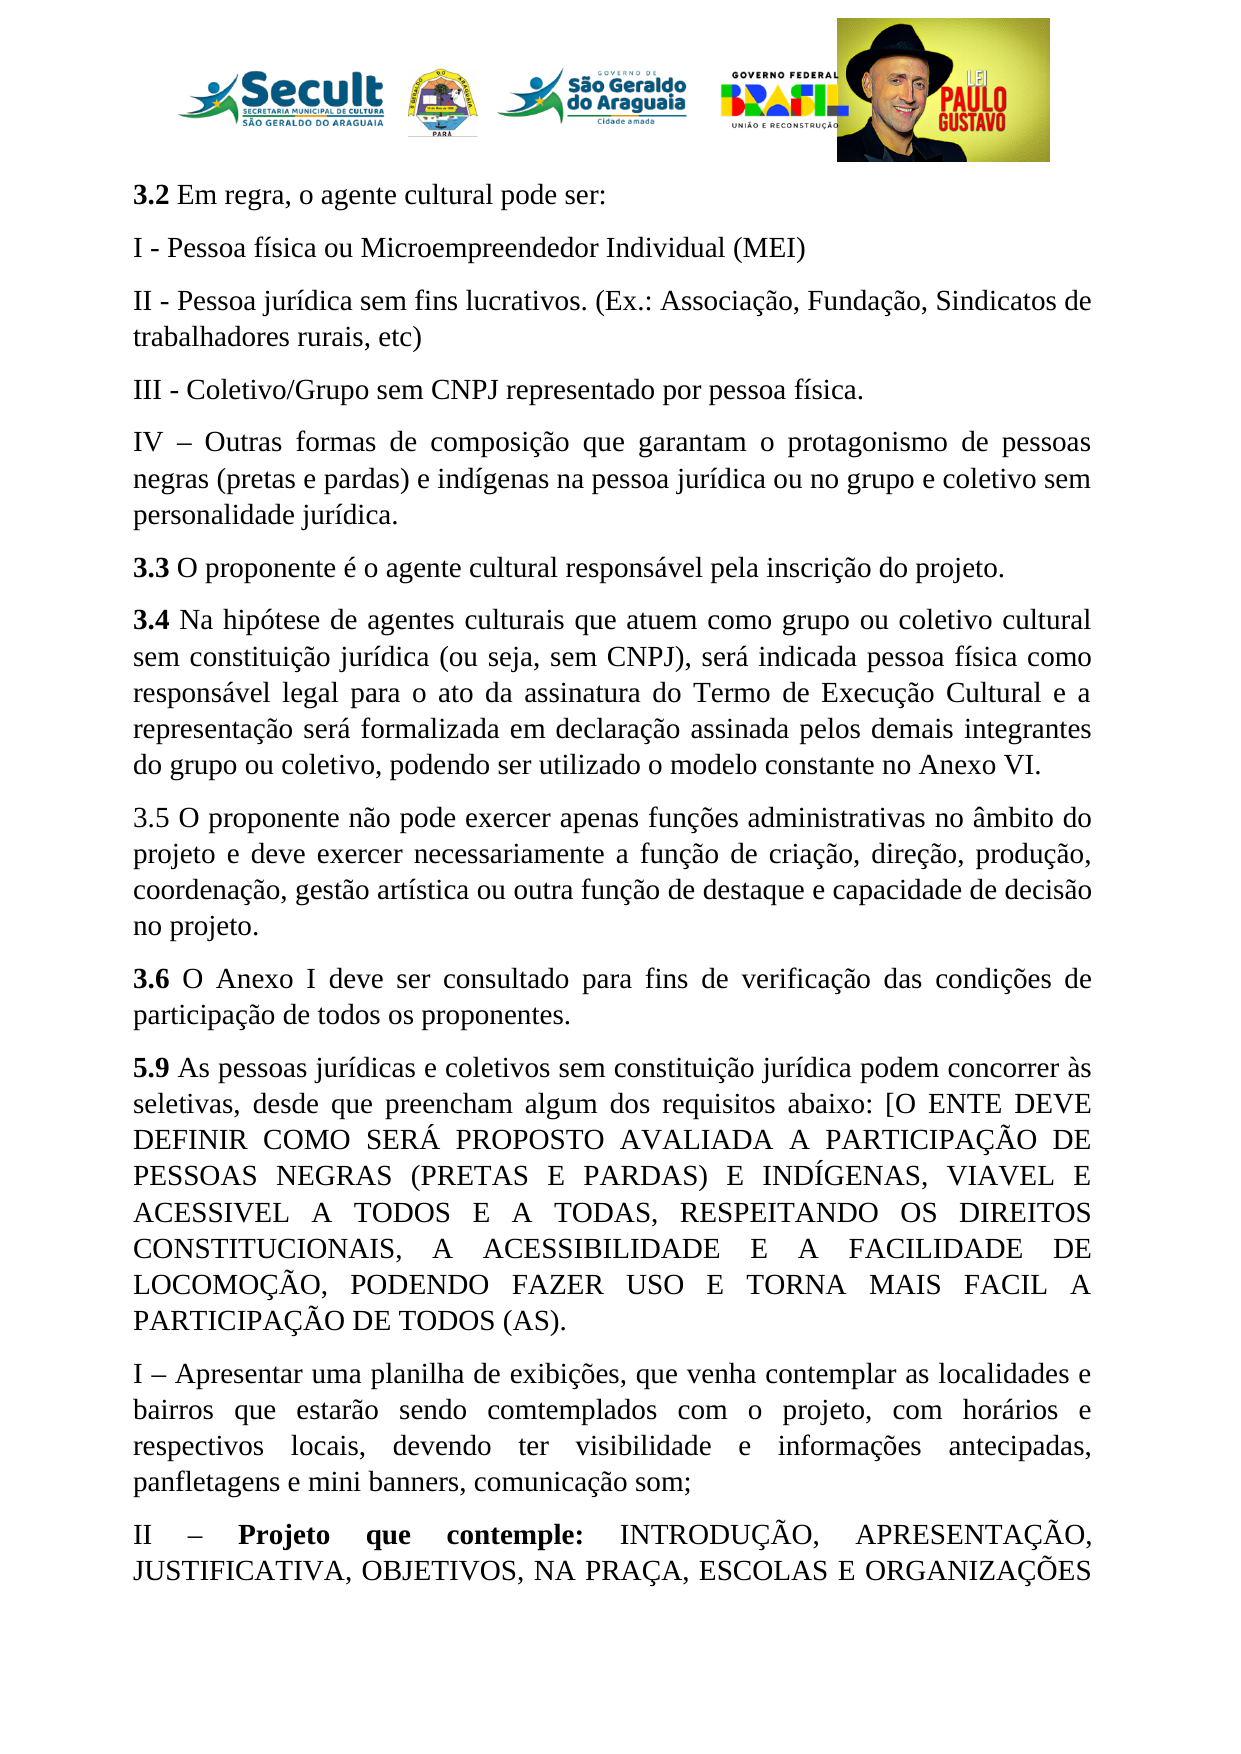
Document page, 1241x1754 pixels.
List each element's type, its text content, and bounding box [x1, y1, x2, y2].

text 3.5 O proponente não pode exercer apenas funções administrativas no âmbito do projeto e deve exercer necessariamente a função de criação, direção, produção, coordenação, gestão artística ou outra função de destaque e capacidade de decisão no projeto. [133, 800, 1093, 942]
text II - Pessoa jurídica sem fins lucrativos. (Ex.: Associação, Fundação, Sindicatos de trabalhadores rurais, etc) [133, 283, 1093, 352]
text I - Pessoa física ou Microempreendedor Individual (MEI) [133, 230, 1093, 263]
text 5.9 As pessoas jurídicas e coletivos sem constituição jurídica podem concorrer às seletivas, desde que preencham algum dos requisitos abaixo: [O ENTE DEVE DEFINIR COMO SERÁ PROPOSTO AVALIADA A PARTICIPAÇÃO DE PESSOAS NEGRAS (PRETAS E PARDAS) E INDÍGENAS, VIAVEL E ACESSIVEL A TODOS E A TODAS, RESPEITANDO OS DIREITOS CONSTITUCIONAIS, A ACESSIBILIDADE E A FACILIDADE DE LOCOMOÇÃO, PODENDO FAZER USO E TORNA MAIS FACIL A PARTICIPAÇÃO DE TODOS (AS). [133, 1050, 1093, 1337]
text 3.3 O proponente é o agente cultural responsável pela inscrição do projeto. [133, 550, 1093, 583]
text IV – Outras formas de composição que garantam o protagonismo de pessoas negras (pretas e pardas) e indígenas na pessoa jurídica ou no grupo e coletivo sem personalidade jurídica. [133, 424, 1093, 530]
text 3.6 O Anexo I deve ser consultado para fins de verificação das condições de participação de todos os proponentes. [133, 961, 1093, 1031]
text 3.4 Na hipótese de agentes culturais que atuem como grupo ou coletivo cultural sem constituição jurídica (ou seja, sem CNPJ), será indicada pessoa física como responsável legal para o ato da assinatura do Termo de Execução Cultural e a representação será formalizada em declaração assinada pelos demais integrantes do grupo ou coletivo, podendo ser utilizado o modelo constante no Anexo VI. [133, 602, 1093, 781]
text I – Apresentar uma planilha de exibições, que venha contemplar as localidades e bairros que estarão sendo comtemplados com o projeto, com horários e respectivos locais, devendo ter visibilidade e informações antecipadas, panfletagens e mini banners, comunicação som; [133, 1356, 1093, 1498]
text 3.2 Em regra, o agente cultural pode ser: [133, 177, 1093, 211]
text III - Coletivo/Grupo sem CNPJ representado por pessoa física. [133, 372, 1093, 405]
picture [175, 18, 1050, 162]
